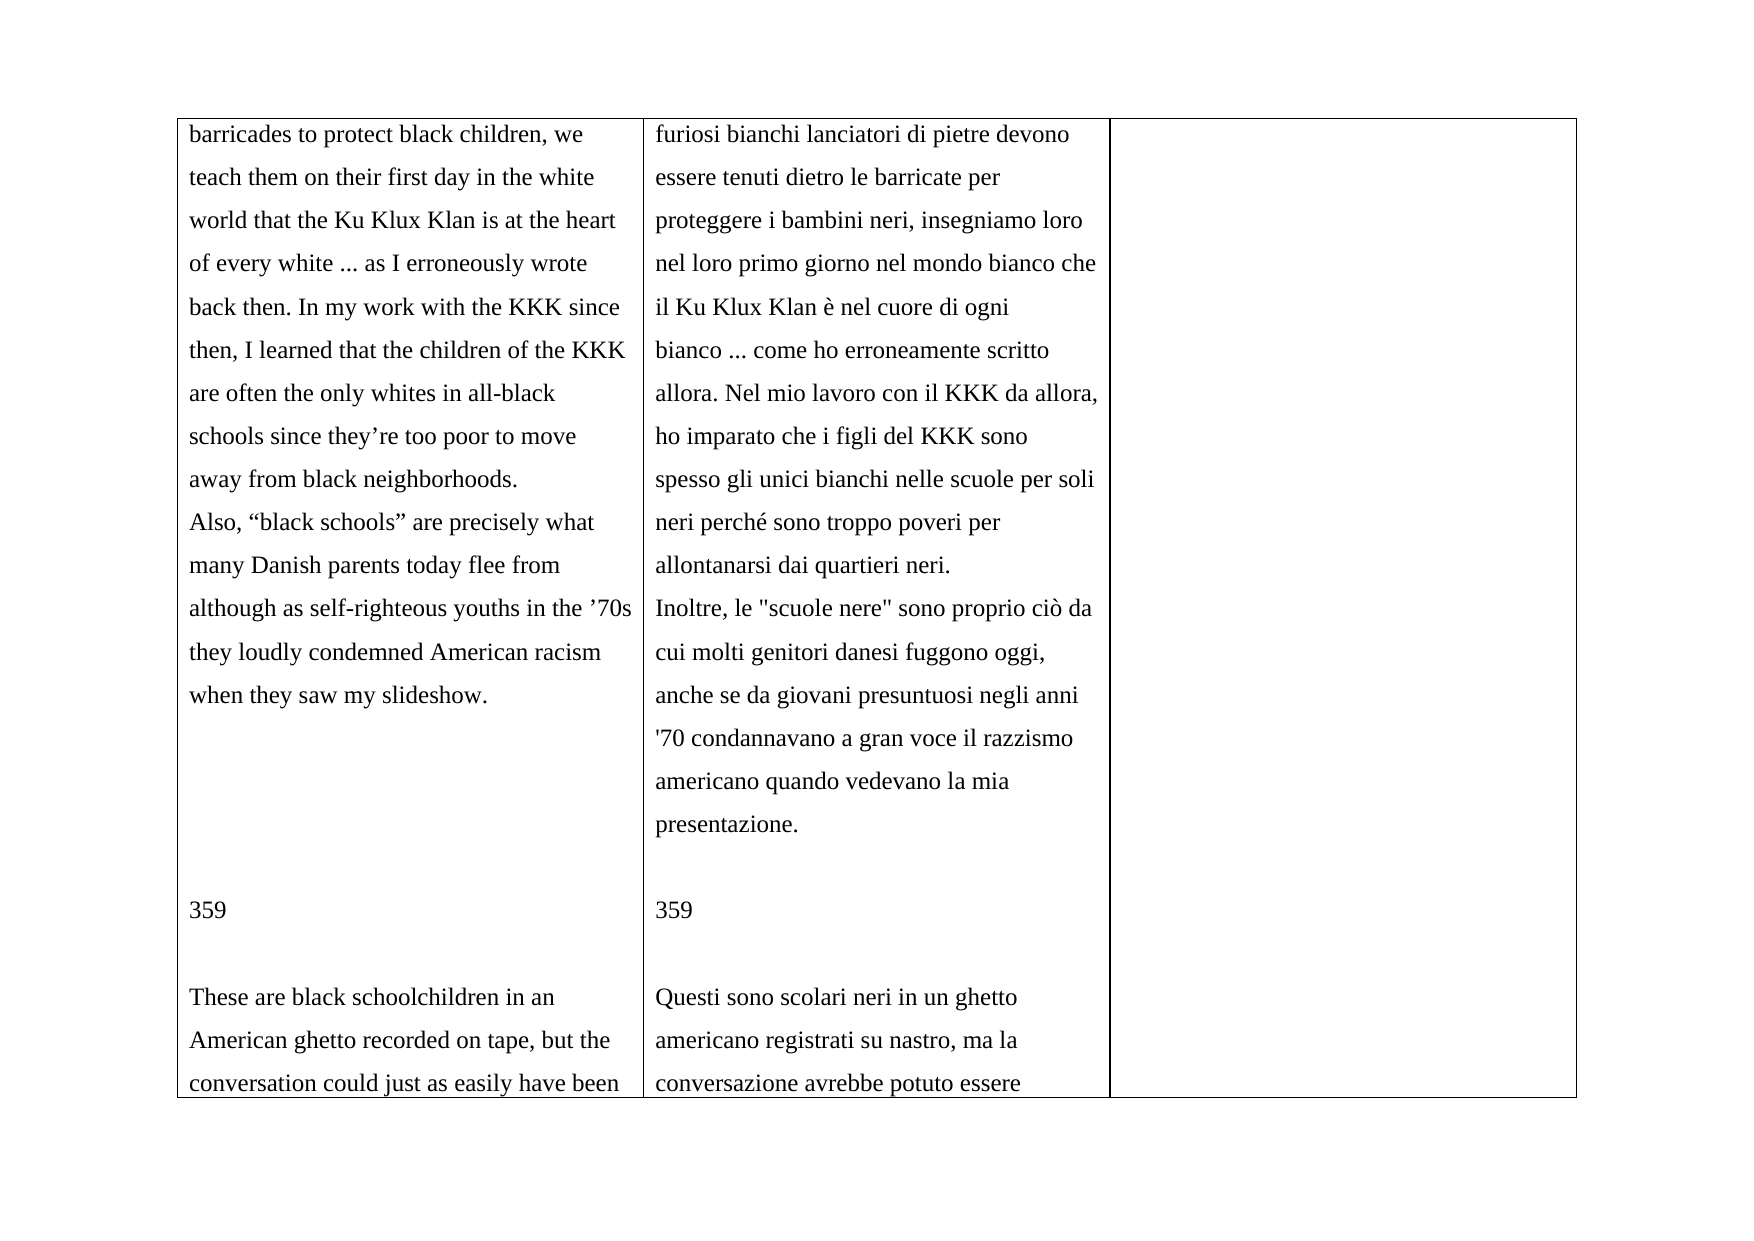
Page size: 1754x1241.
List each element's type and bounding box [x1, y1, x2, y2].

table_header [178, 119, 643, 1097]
table_header [1111, 119, 1576, 1097]
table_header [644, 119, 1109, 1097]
